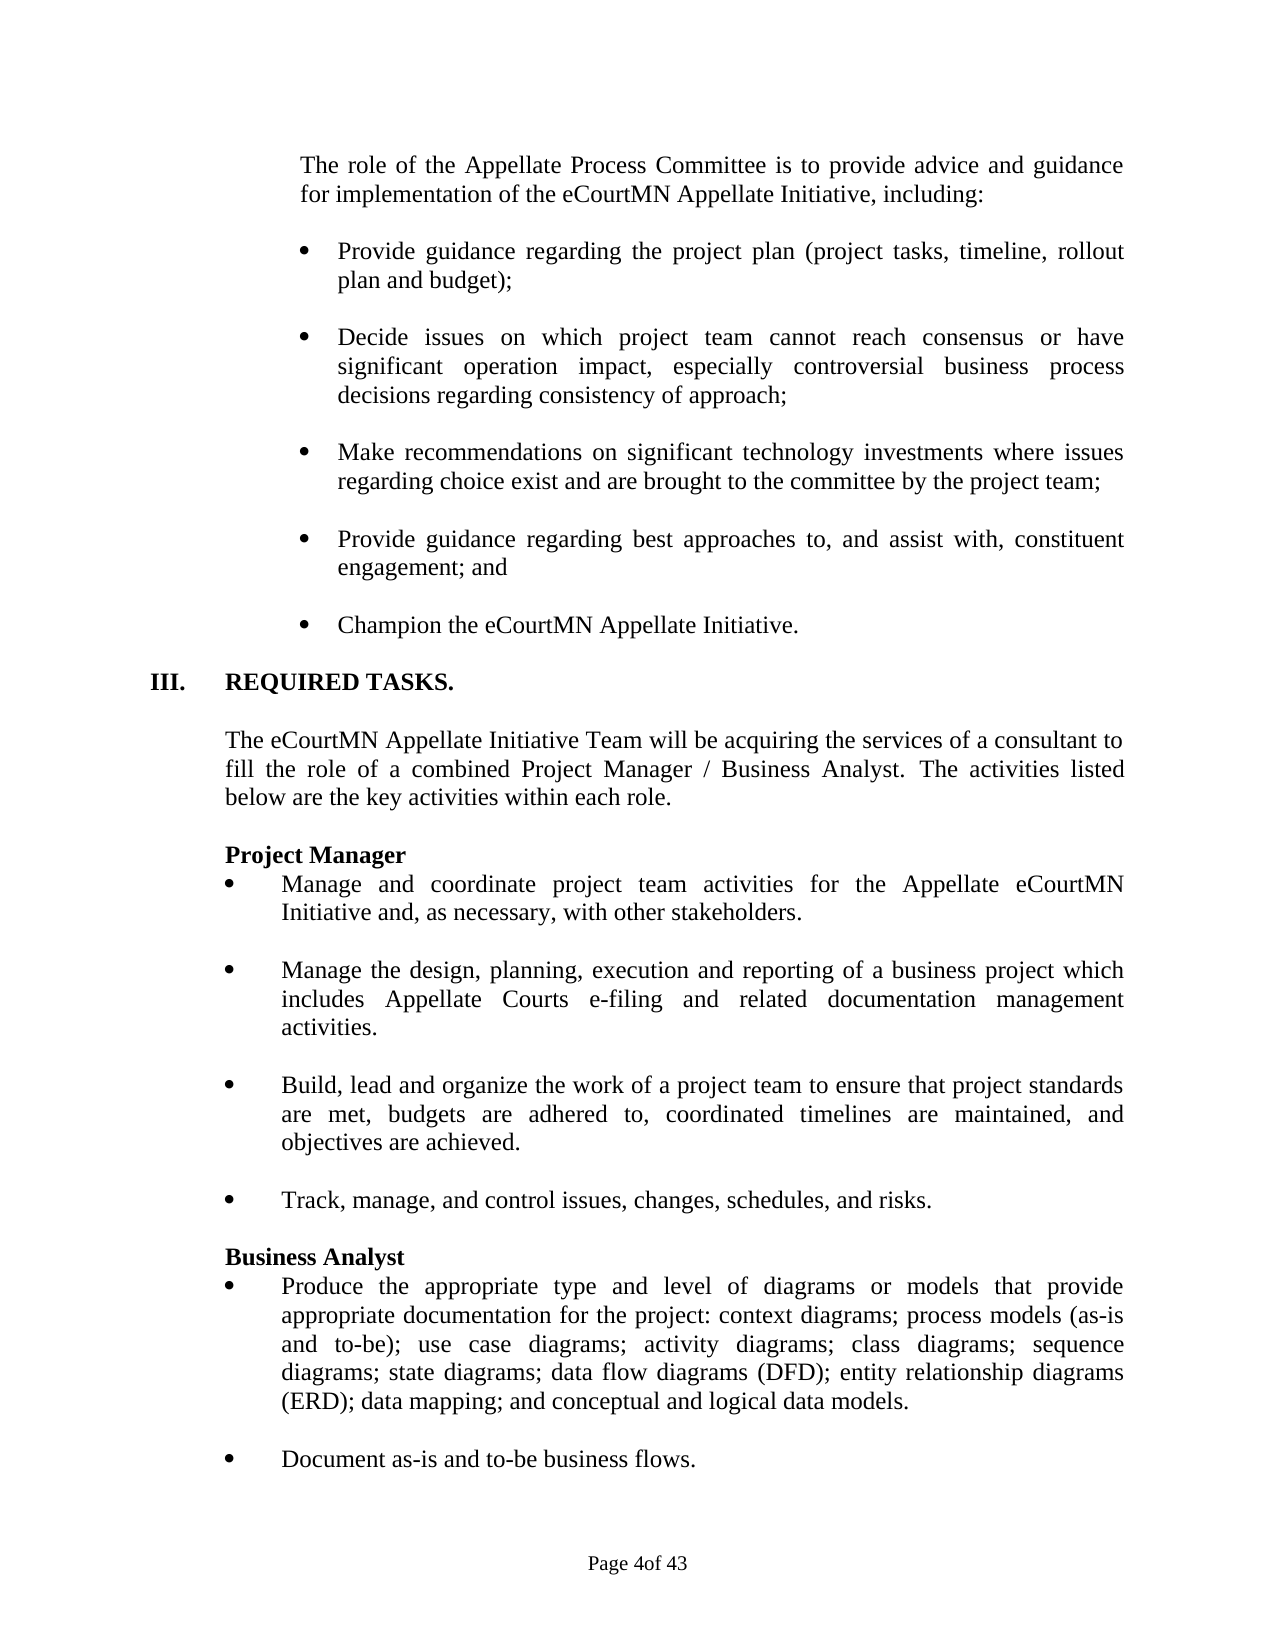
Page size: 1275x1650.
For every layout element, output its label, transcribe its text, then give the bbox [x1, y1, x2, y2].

list Make recommendations on significant technology investments where issues regarding choice exist and are brought to the committee by the project team; [300, 437, 1125, 495]
text The eCourtMN Appellate Initiative Team will be acquiring the services of a consultant to fill the role of a combined Project Manager / Business Analyst. The activities listed below are the key activities within each role. [225, 725, 1125, 811]
list Document as-is and to-be business flows. [225, 1444, 1125, 1472]
list Build, lead and organize the work of a project team to ensure that project standards are met, budgets are adhered to, coordinated timelines are maintained, and objectives are achieved. [225, 1070, 1125, 1156]
list Provide guidance regarding the project plan (project tasks, timeline, rollout plan and budget); [300, 236, 1125, 294]
list Produce the appropriate type and level of diagrams or models that provide appropriate documentation for the project: context diagrams; process models (as-is and to-be); use case diagrams; activity diagrams; class diagrams; sequence diagrams; state diagrams; data flow diagrams (DFD); entity relationship diagrams (ERD); data mapping; and conceptual and logical data models. [225, 1271, 1125, 1415]
list REQUIRED TASKS. [150, 667, 1125, 696]
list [225, 150, 1125, 207]
list Manage and coordinate project team activities for the Appellate eCourtMN Initiative and, as necessary, with other stakeholders. [225, 869, 1125, 926]
list Decide issues on which project team cannot reach consensus or have significant operation impact, especially controversial business process decisions regarding consistency of approach; [300, 322, 1125, 409]
text Business Analyst [150, 1242, 1125, 1271]
text Project Manager [150, 840, 1125, 869]
list Track, manage, and control issues, changes, schedules, and risks. [225, 1185, 1125, 1214]
list Manage the design, planning, execution and reporting of a business project which includes Appellate Courts e-filing and related documentation management activities. [225, 955, 1125, 1041]
list Champion the eCourtMN Appellate Initiative. [300, 610, 1125, 639]
list Provide guidance regarding best approaches to, and assist with, constituent engagement; and [300, 524, 1125, 581]
